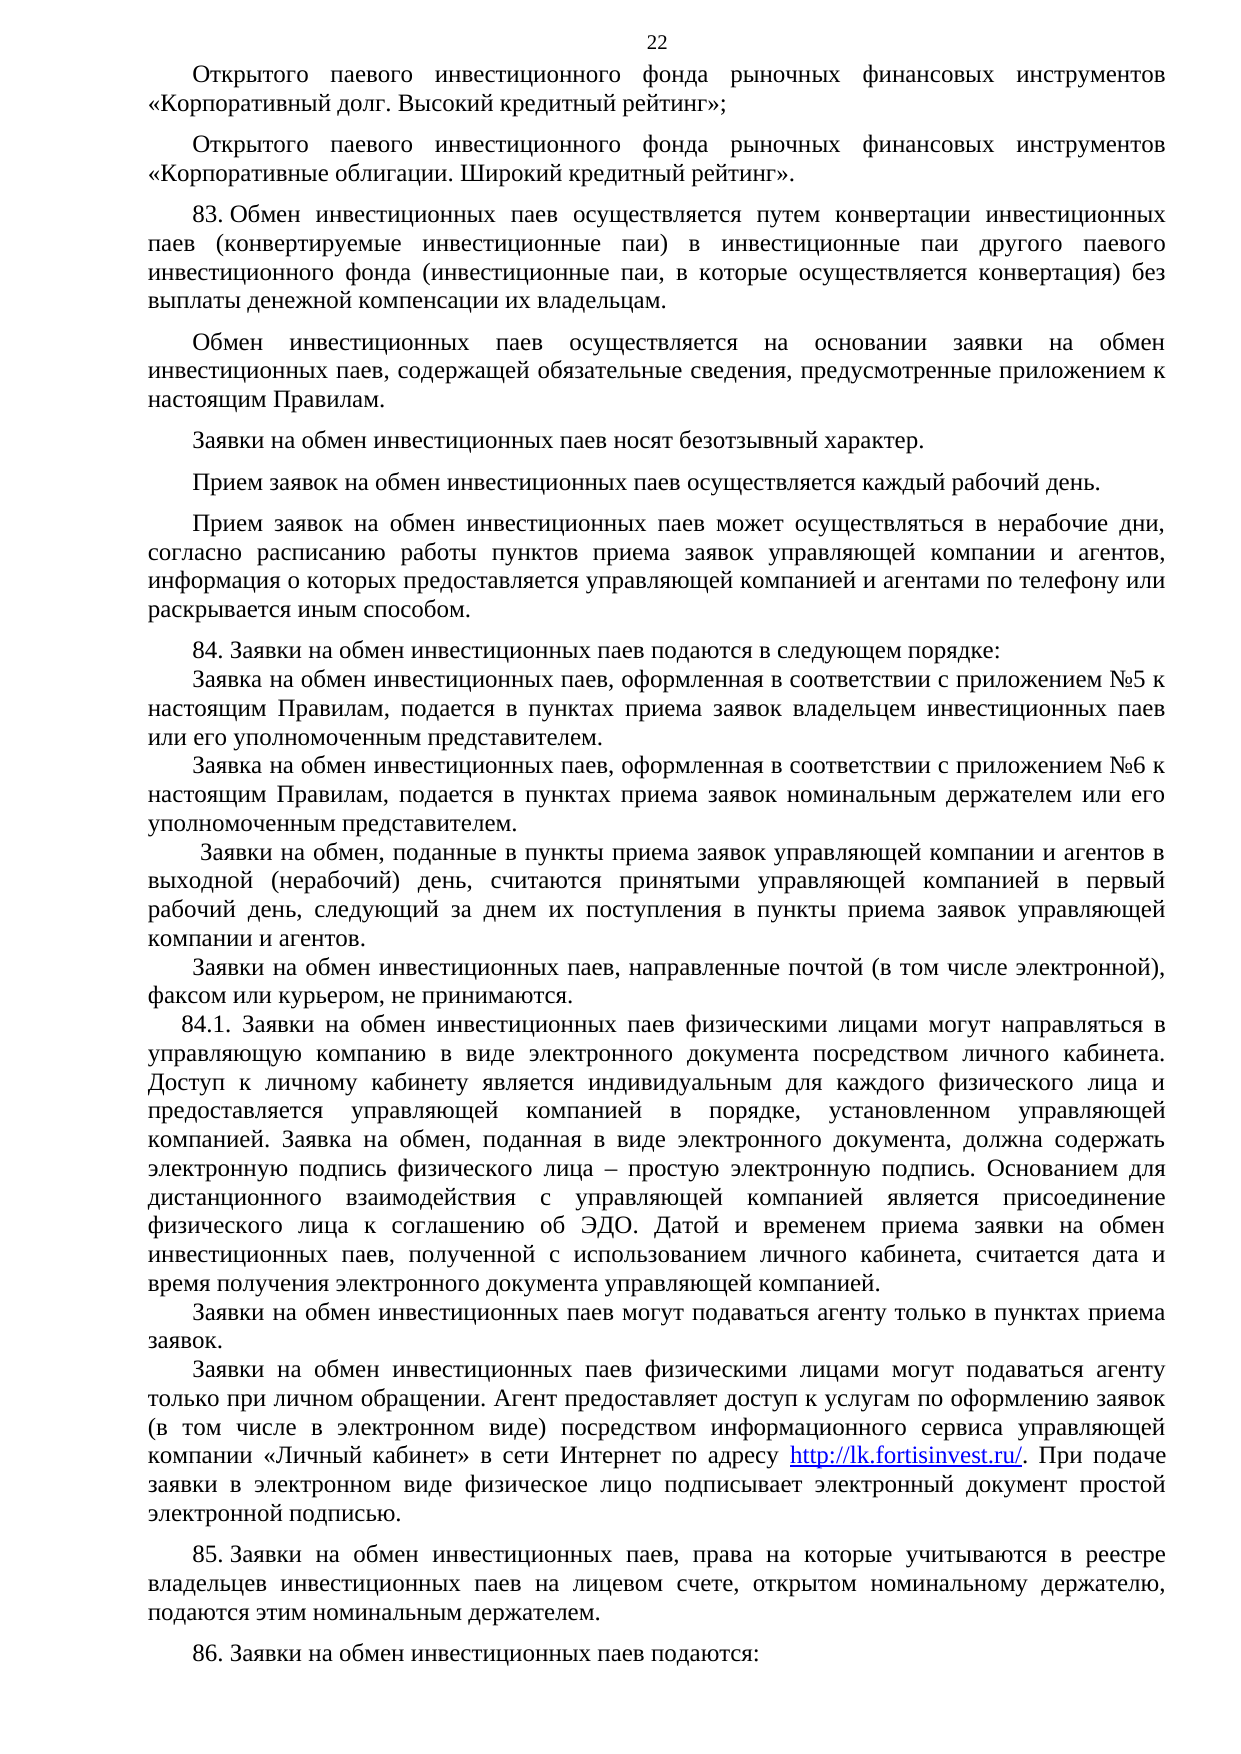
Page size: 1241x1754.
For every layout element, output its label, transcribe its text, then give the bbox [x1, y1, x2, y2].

text Прием заявок на обмен инвестиционных паев осуществляется каждый рабочий день. [148, 467, 1166, 495]
text Заявка на обмен инвестиционных паев, оформленная в соответствии с приложением №6 к настоящим Правилам, подается в пунктах приема заявок номинальным держателем или его уполномоченным представителем. [148, 750, 1166, 837]
text Заявки на обмен инвестиционных паев, направленные почтой (в том числе электронной), факсом или курьером, не принимаются. [148, 952, 1166, 1009]
text 83. Обмен инвестиционных паев осуществляется путем конвертации инвестиционных паев (конвертируемые инвестиционные паи) в инвестиционные паи другого паевого инвестиционного фонда (инвестиционные паи, в которые осуществляется конвертация) без выплаты денежной компенсации их владельцам. [148, 199, 1166, 314]
text Заявки на обмен инвестиционных паев могут подаваться агенту только в пунктах приема заявок. [148, 1297, 1166, 1354]
text Заявки на обмен инвестиционных паев физическими лицами могут подаваться агенту только при личном обращении. Агент предоставляет доступ к услугам по оформлению заявок (в том числе в электронном виде) посредством информационного сервиса управляющей компании «Личный кабинет» в сети Интернет по адресу http://lk.fortisinvest.ru/. При подаче заявки в электронном виде физическое лицо подписывает электронный документ простой электронной подписью. [148, 1354, 1166, 1527]
text Обмен инвестиционных паев осуществляется на основании заявки на обмен инвестиционных паев, содержащей обязательные сведения, предусмотренные приложением к настоящим Правилам. [148, 327, 1166, 413]
text 84. Заявки на обмен инвестиционных паев подаются в следующем порядке: [148, 635, 1166, 664]
text Заявки на обмен инвестиционных паев носят безотзывный характер. [148, 425, 1166, 454]
text Прием заявок на обмен инвестиционных паев может осуществляться в нерабочие дни, согласно расписанию работы пунктов приема заявок управляющей компании и агентов, информация о которых предоставляется управляющей компанией и агентами по телефону или раскрывается иным способом. [148, 508, 1166, 623]
text Открытого паевого инвестиционного фонда рыночных финансовых инструментов «Корпоративные облигации. Широкий кредитный рейтинг». [148, 129, 1166, 187]
text 86. Заявки на обмен инвестиционных паев подаются: [148, 1638, 1166, 1667]
text Открытого паевого инвестиционного фонда рыночных финансовых инструментов «Корпоративный долг. Высокий кредитный рейтинг»; [148, 59, 1166, 117]
text Заявка на обмен инвестиционных паев, оформленная в соответствии с приложением №5 к настоящим Правилам, подается в пунктах приема заявок владельцем инвестиционных паев или его уполномоченным представителем. [148, 664, 1166, 750]
text 85. Заявки на обмен инвестиционных паев, права на которые учитываются в реестре владельцев инвестиционных паев на лицевом счете, открытом номинальному держателю, подаются этим номинальным держателем. [148, 1539, 1166, 1625]
text Заявки на обмен, поданные в пункты приема заявок управляющей компании и агентов в выходной (нерабочий) день, считаются принятыми управляющей компанией в первый рабочий день, следующий за днем их поступления в пункты приема заявок управляющей компании и агентов. [148, 837, 1166, 952]
text 84.1. Заявки на обмен инвестиционных паев физическими лицами могут направляться в управляющую компанию в виде электронного документа посредством личного кабинета. Доступ к личному кабинету является индивидуальным для каждого физического лица и предоставляется управляющей компанией в порядке, установленном управляющей компанией. Заявка на обмен, поданная в виде электронного документа, должна содержать электронную подпись физического лица – простую электронную подпись. Основанием для дистанционного взаимодействия с управляющей компанией является присоединение физического лица к соглашению об ЭДО. Датой и временем приема заявки на обмен инвестиционных паев, полученной с использованием личного кабинета, считается дата и время получения электронного документа управляющей компанией. [148, 1009, 1166, 1297]
